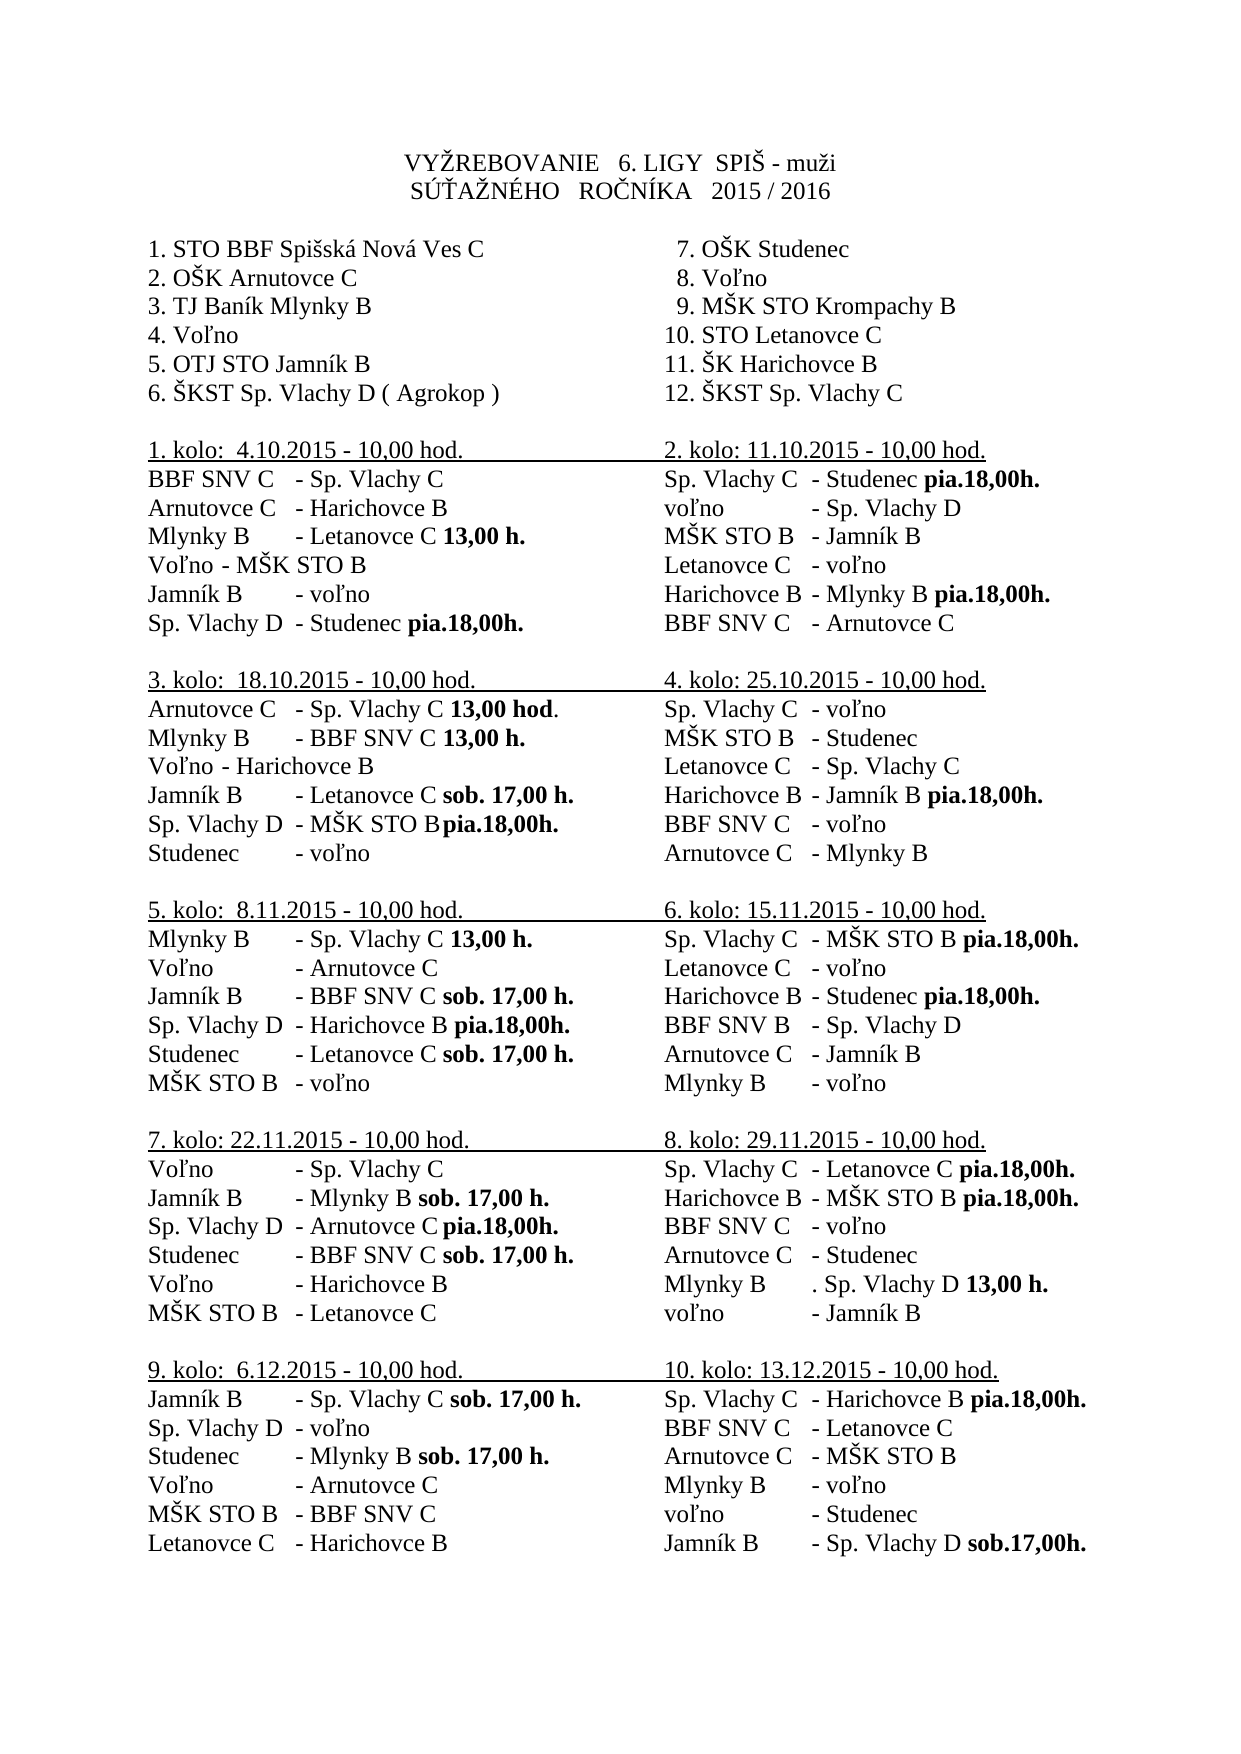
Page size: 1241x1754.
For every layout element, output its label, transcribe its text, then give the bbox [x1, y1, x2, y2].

text 5. OTJ STO Jamník B 11. ŠK Harichovce B [148, 349, 1093, 378]
text Mlynky B - BBF SNV C 13,00 h. MŠK STO B - Studenec [148, 723, 1093, 751]
text Arnutovce C - Harichovce B voľno - Sp. Vlachy D [148, 493, 1093, 521]
text Studenec - voľno Arnutovce C - Mlynky B [148, 838, 1093, 866]
text VYŽREBOVANIE 6. LIGY SPIŠ - muži [148, 148, 1093, 176]
text Jamník B - Mlynky B sob. 17,00 h. Harichovce B - MŠK STO B pia.18,00h. [148, 1183, 1093, 1211]
text 3. kolo: 18.10.2015 - 10,00 hod. 4. kolo: 25.10.2015 - 10,00 hod. [148, 665, 1093, 694]
text Studenec - BBF SNV C sob. 17,00 h. Arnutovce C - Studenec [148, 1240, 1093, 1269]
text Voľno - Harichovce B Letanovce C - Sp. Vlachy C [148, 751, 1093, 780]
text BBF SNV C - Sp. Vlachy C Sp. Vlachy C - Studenec pia.18,00h. [148, 464, 1093, 493]
text Studenec - Letanovce C sob. 17,00 h. Arnutovce C - Jamník B [148, 1039, 1093, 1068]
text 2. OŠK Arnutovce C 8. Voľno [148, 263, 1093, 291]
text Voľno - Harichovce B Mlynky B . Sp. Vlachy D 13,00 h. [148, 1269, 1093, 1298]
text Sp. Vlachy D - MŠK STO B pia.18,00h. BBF SNV C - voľno [148, 809, 1093, 838]
text Sp. Vlachy D - Arnutovce C pia.18,00h. BBF SNV C - voľno [148, 1211, 1093, 1240]
text 4. Voľno 10. STO Letanovce C [148, 320, 1093, 349]
text 7. kolo: 22.11.2015 - 10,00 hod. 8. kolo: 29.11.2015 - 10,00 hod. [148, 1125, 1093, 1154]
text Studenec - Mlynky B sob. 17,00 h. Arnutovce C - MŠK STO B [148, 1441, 1093, 1470]
text MŠK STO B - Letanovce C voľno - Jamník B [148, 1298, 1093, 1326]
text Voľno - Arnutovce C Letanovce C - voľno [148, 953, 1093, 981]
text 3. TJ Baník Mlynky B 9. MŠK STO Krompachy B [148, 291, 1093, 320]
text SÚŤAŽNÉHO ROČNÍKA 2015 / 2016 [148, 176, 1093, 205]
text Jamník B - BBF SNV C sob. 17,00 h. Harichovce B - Studenec pia.18,00h. [148, 981, 1093, 1010]
text Jamník B - Sp. Vlachy C sob. 17,00 h. Sp. Vlachy C - Harichovce B pia.18,00h. [148, 1384, 1093, 1413]
text 1. STO BBF Spišská Nová Ves C 7. OŠK Studenec [148, 234, 1093, 263]
text Jamník B - voľno Harichovce B - Mlynky B pia.18,00h. [148, 579, 1093, 608]
text Voľno - Sp. Vlachy C Sp. Vlachy C - Letanovce C pia.18,00h. [148, 1154, 1093, 1183]
text Sp. Vlachy D - Studenec pia.18,00h. BBF SNV C - Arnutovce C [148, 608, 1093, 636]
text 6. ŠKST Sp. Vlachy D ( Agrokop ) 12. ŠKST Sp. Vlachy C [148, 378, 1093, 406]
text 1. kolo: 4.10.2015 - 10,00 hod. 2. kolo: 11.10.2015 - 10,00 hod. [148, 435, 1093, 464]
text Sp. Vlachy D - voľno BBF SNV C - Letanovce C [148, 1413, 1093, 1441]
text 5. kolo: 8.11.2015 - 10,00 hod. 6. kolo: 15.11.2015 - 10,00 hod. [148, 895, 1093, 924]
text Jamník B - Letanovce C sob. 17,00 h. Harichovce B - Jamník B pia.18,00h. [148, 780, 1093, 809]
text Sp. Vlachy D - Harichovce B pia.18,00h. BBF SNV B - Sp. Vlachy D [148, 1010, 1093, 1039]
text Voľno - MŠK STO B Letanovce C - voľno [148, 550, 1093, 579]
text Mlynky B - Sp. Vlachy C 13,00 h. Sp. Vlachy C - MŠK STO B pia.18,00h. [148, 924, 1093, 953]
text Arnutovce C - Sp. Vlachy C 13,00 hod. Sp. Vlachy C - voľno [148, 694, 1093, 723]
text MŠK STO B - BBF SNV C voľno - Studenec [148, 1499, 1093, 1528]
text Voľno - Arnutovce C Mlynky B - voľno [148, 1470, 1093, 1499]
text MŠK STO B - voľno Mlynky B - voľno [148, 1068, 1093, 1096]
text 9. kolo: 6.12.2015 - 10,00 hod. 10. kolo: 13.12.2015 - 10,00 hod. [148, 1355, 1093, 1384]
text Letanovce C - Harichovce B Jamník B - Sp. Vlachy D sob.17,00h. [148, 1528, 1093, 1556]
text Mlynky B - Letanovce C 13,00 h. MŠK STO B - Jamník B [148, 521, 1093, 550]
